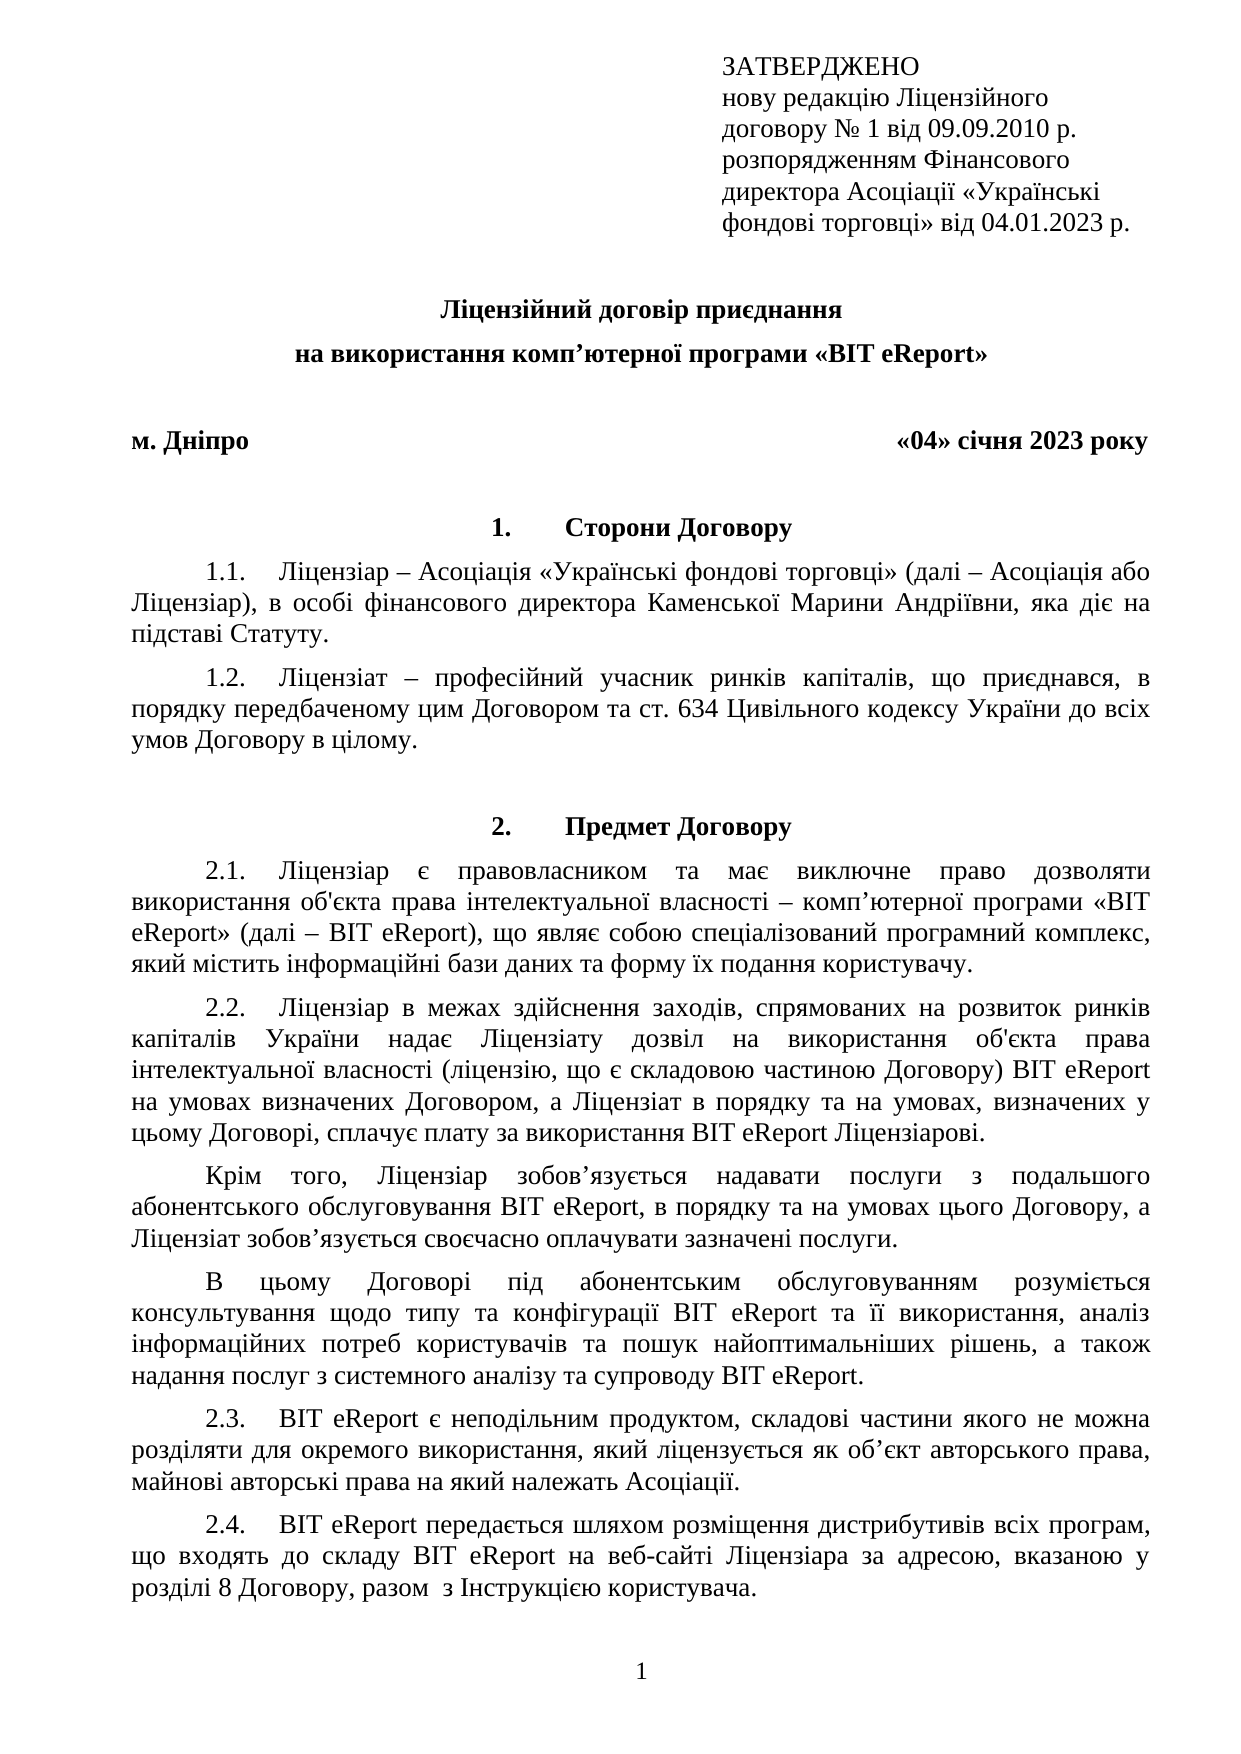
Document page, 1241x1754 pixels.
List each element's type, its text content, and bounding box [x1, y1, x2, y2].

text Ліцензійний договір приєднання [131, 293, 1152, 324]
text 1.2. Ліцензіат – професійний учасник ринків капіталів, що приєднався, в порядку передбаченому цим Договором та ст. 634 Цивільного кодексу України до всіх умов Договору в цілому. [131, 661, 1152, 754]
text 1.1. Ліцензіар – Асоціація «Українські фондові торговці» (далі – Асоціація або Ліцензіар), в особі фінансового директора Каменської Марини Андріївни, яка діє на підставі Статуту. [131, 555, 1152, 648]
text В цьому Договорі під абонентським обслуговуванням розуміється консультування щодо типу та конфігурації BIT eReport та її використання, аналіз інформаційних потреб користувачів та пошук найоптимальніших рішень, а також надання послуг з системного аналізу та супроводу BIT eReport. [131, 1265, 1152, 1390]
text 2.4. BIT eReport передається шляхом розміщення дистрибутивів всіх програм, що входять до складу BIT eReport на веб-сайті Ліцензіара за адресою, вказаною у розділі 8 Договору, разом з Інструкцією користувача. [131, 1508, 1152, 1602]
text 2.2. Ліцензіар в межах здійснення заходів, спрямованих на розвиток ринків капіталів України надає Ліцензіату дозвіл на використання об'єкта права інтелектуальної власності (ліцензію, що є складовою частиною Договору) BIT eReport на умовах визначених Договором, а Ліцензіат в порядку та на умовах, визначених у цьому Договорі, сплачує плату за використання BIT eReport Ліцензіарові. [131, 991, 1152, 1147]
text 1. Сторони Договору [131, 511, 1152, 542]
text 2.3. BIT eReport є неподільним продуктом, складові частини якого не можна розділяти для окремого використання, який ліцензується як об’єкт авторського права, майнові авторські права на який належать Асоціації. [131, 1402, 1152, 1496]
text 2.1. Ліцензіар є правовласником та має виключне право дозволяти використання об'єкта права інтелектуальної власності – комп’ютерної програми «BIT eReport» (далі – BIT eReport), що являє собою спеціалізований програмний комплекс, який містить інформаційні бази даних та форму їх подання користувачу. [131, 854, 1152, 979]
text Крім того, Ліцензіар зобов’язується надавати послуги з подальшого абонентського обслуговування BIT eReport, в порядку та на умовах цього Договору, а Ліцензіат зобов’язується своєчасно оплачувати зазначені послуги. [131, 1159, 1152, 1253]
text м. Дніпро «04» січня 2023 року [131, 424, 1152, 455]
text на використання комп’ютерної програми «BIT eReport» [131, 337, 1152, 368]
text ЗАТВЕРДЖЕНО нову редакцію Ліцензійного договору № 1 від 09.09.2010 р. розпорядженням Фінансового директора Асоціації «Українські фондові торговці» від 04.01.2023 р. [722, 50, 1152, 237]
text 2. Предмет Договору [131, 810, 1152, 842]
